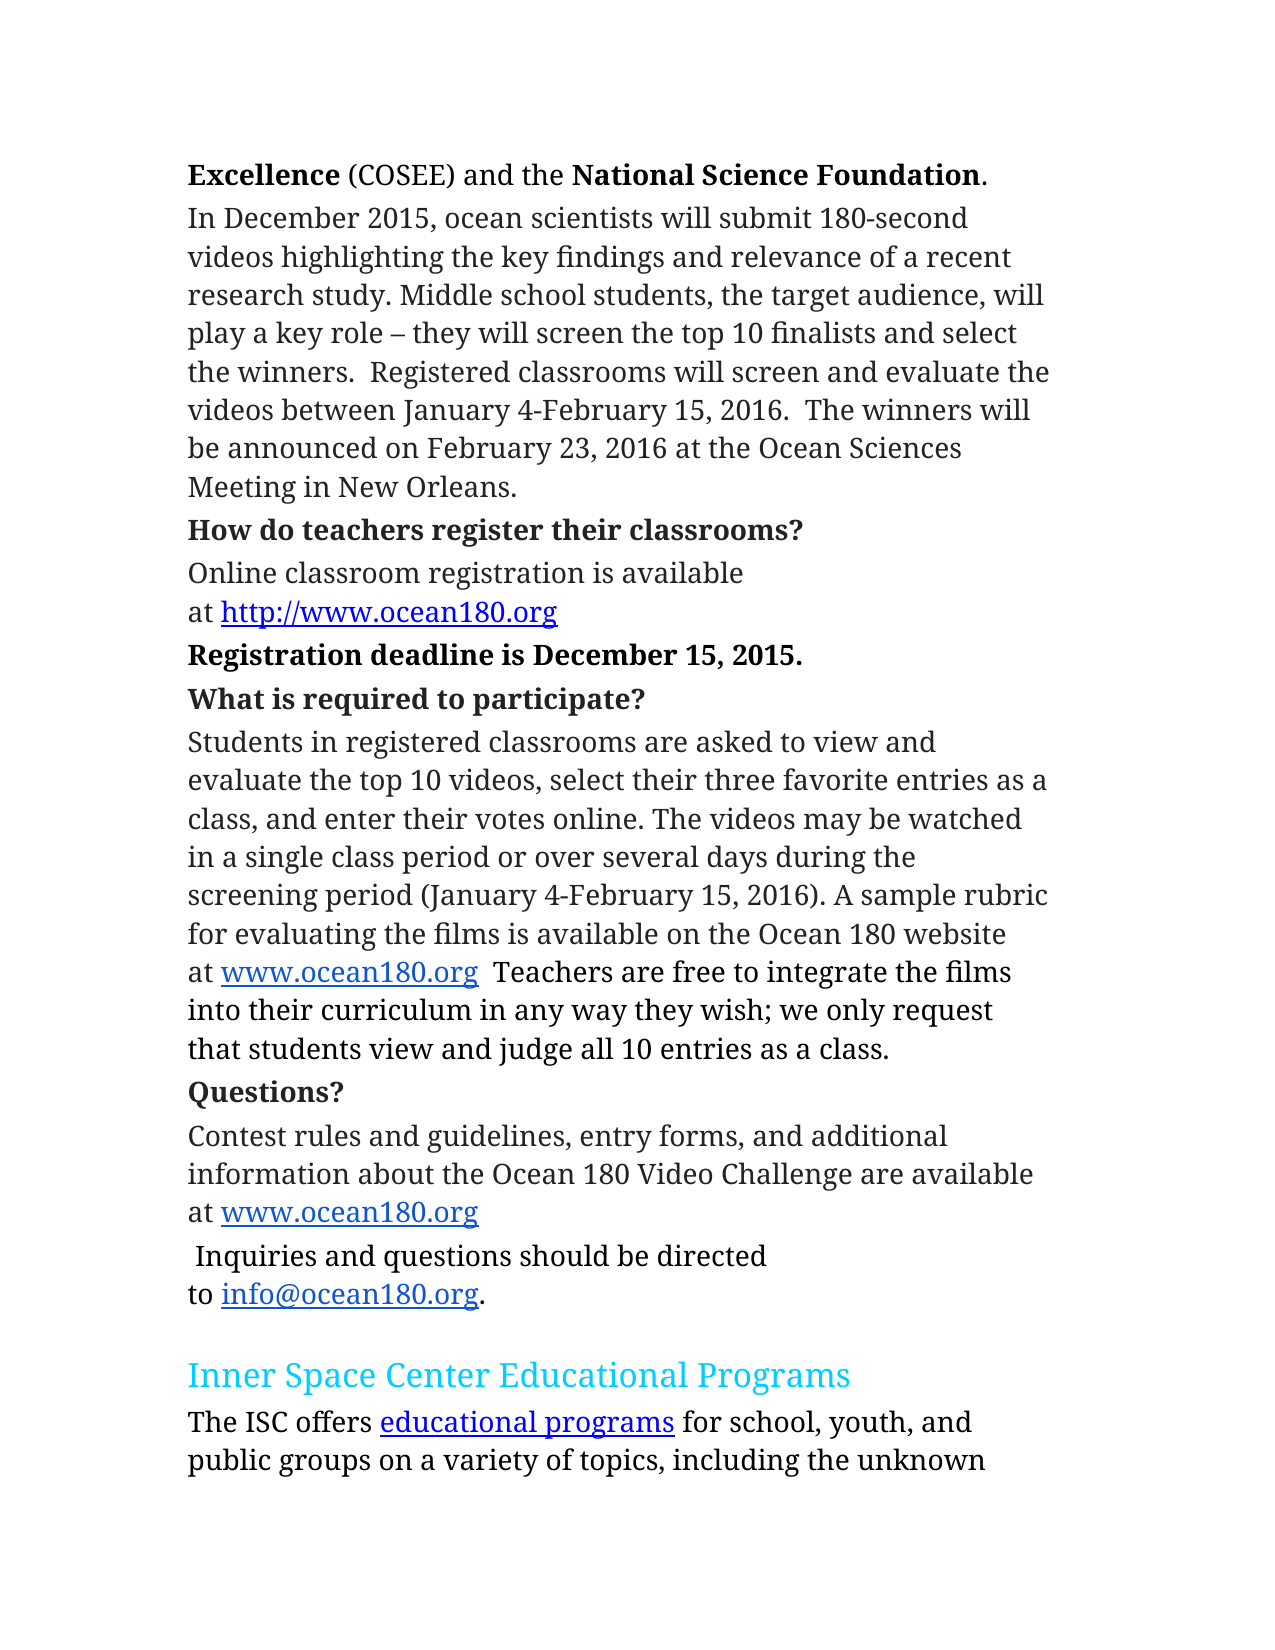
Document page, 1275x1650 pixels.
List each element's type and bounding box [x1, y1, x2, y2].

table_cell [188, 150, 1051, 1479]
